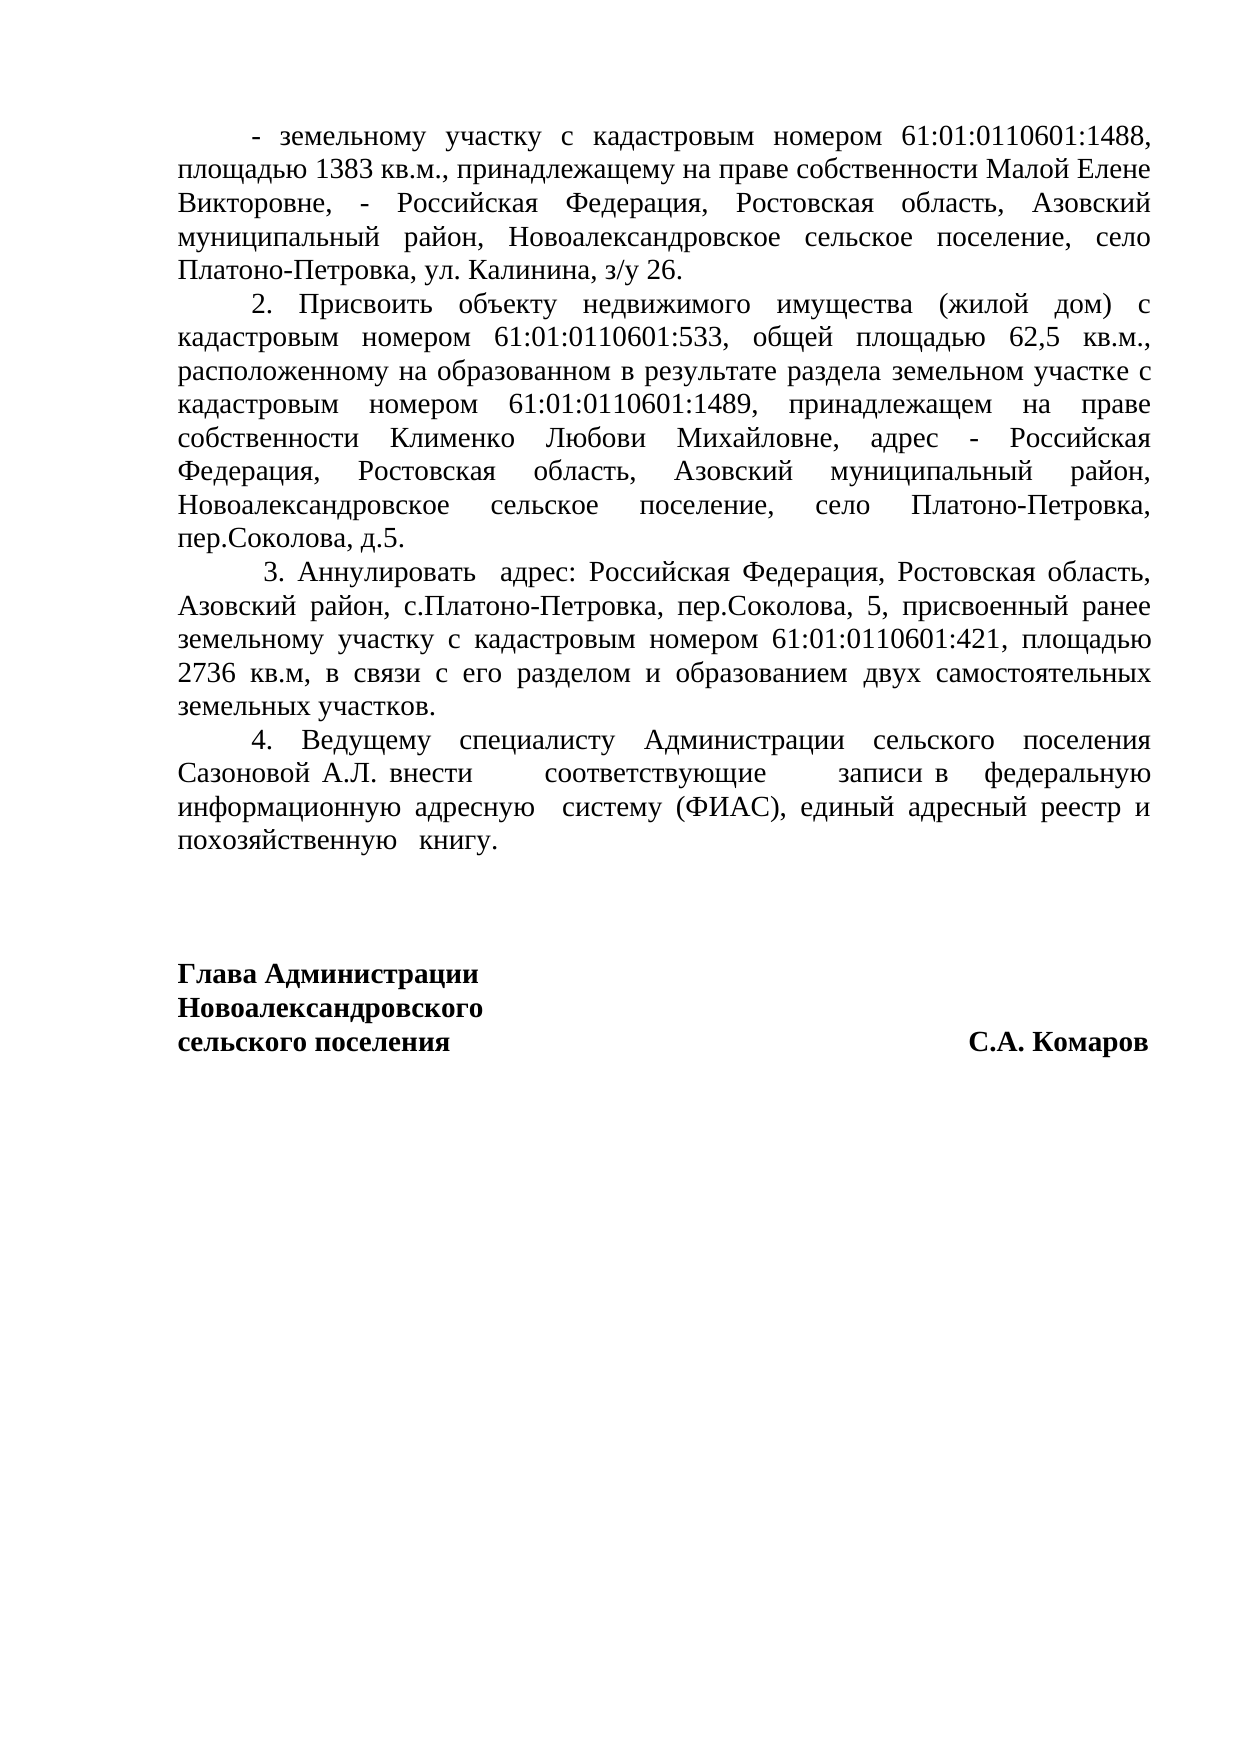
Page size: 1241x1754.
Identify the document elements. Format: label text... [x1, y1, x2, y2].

text - земельному участку с кадастровым номером 61:01:0110601:1488, площадью 1383 кв.м., принадлежащему на праве собственности Малой Елене Викторовне, - Российская Федерация, Ростовская область, Азовский муниципальный район, Новоалександровское сельское поселение, село Платоно-Петровка, ул. Калинина, з/у 26. [177, 118, 1152, 286]
text 4. Ведущему специалисту Администрации сельского поселения Сазоновой А.Л. внести соответствующие записи в федеральную информационную адресную систему (ФИАС), единый адресный реестр и похозяйственную книгу. [177, 722, 1152, 856]
text 3. Аннулировать адрес: Российская Федерация, Ростовская область, Азовский район, с.Платоно-Петровка, пер.Соколова, 5, присвоенный ранее земельному участку с кадастровым номером 61:01:0110601:421, площадью 2736 кв.м, в связи с его разделом и образованием двух самостоятельных земельных участков. [177, 554, 1152, 722]
text 2. Присвоить объекту недвижимого имущества (жилой дом) с кадастровым номером 61:01:0110601:533, общей площадью 62,5 кв.м., расположенному на образованном в результате раздела земельном участке с кадастровым номером 61:01:0110601:1489, принадлежащем на праве собственности Клименко Любови Михайловне, адрес - Российская Федерация, Ростовская область, Азовский муниципальный район, Новоалександровское сельское поселение, село Платоно-Петровка, пер.Соколова, д.5. [177, 286, 1152, 554]
text Новоалександровского [177, 990, 1152, 1024]
text сельского поселения С.А. Комаров [177, 1024, 1152, 1057]
text Глава Администрации [177, 957, 1152, 990]
